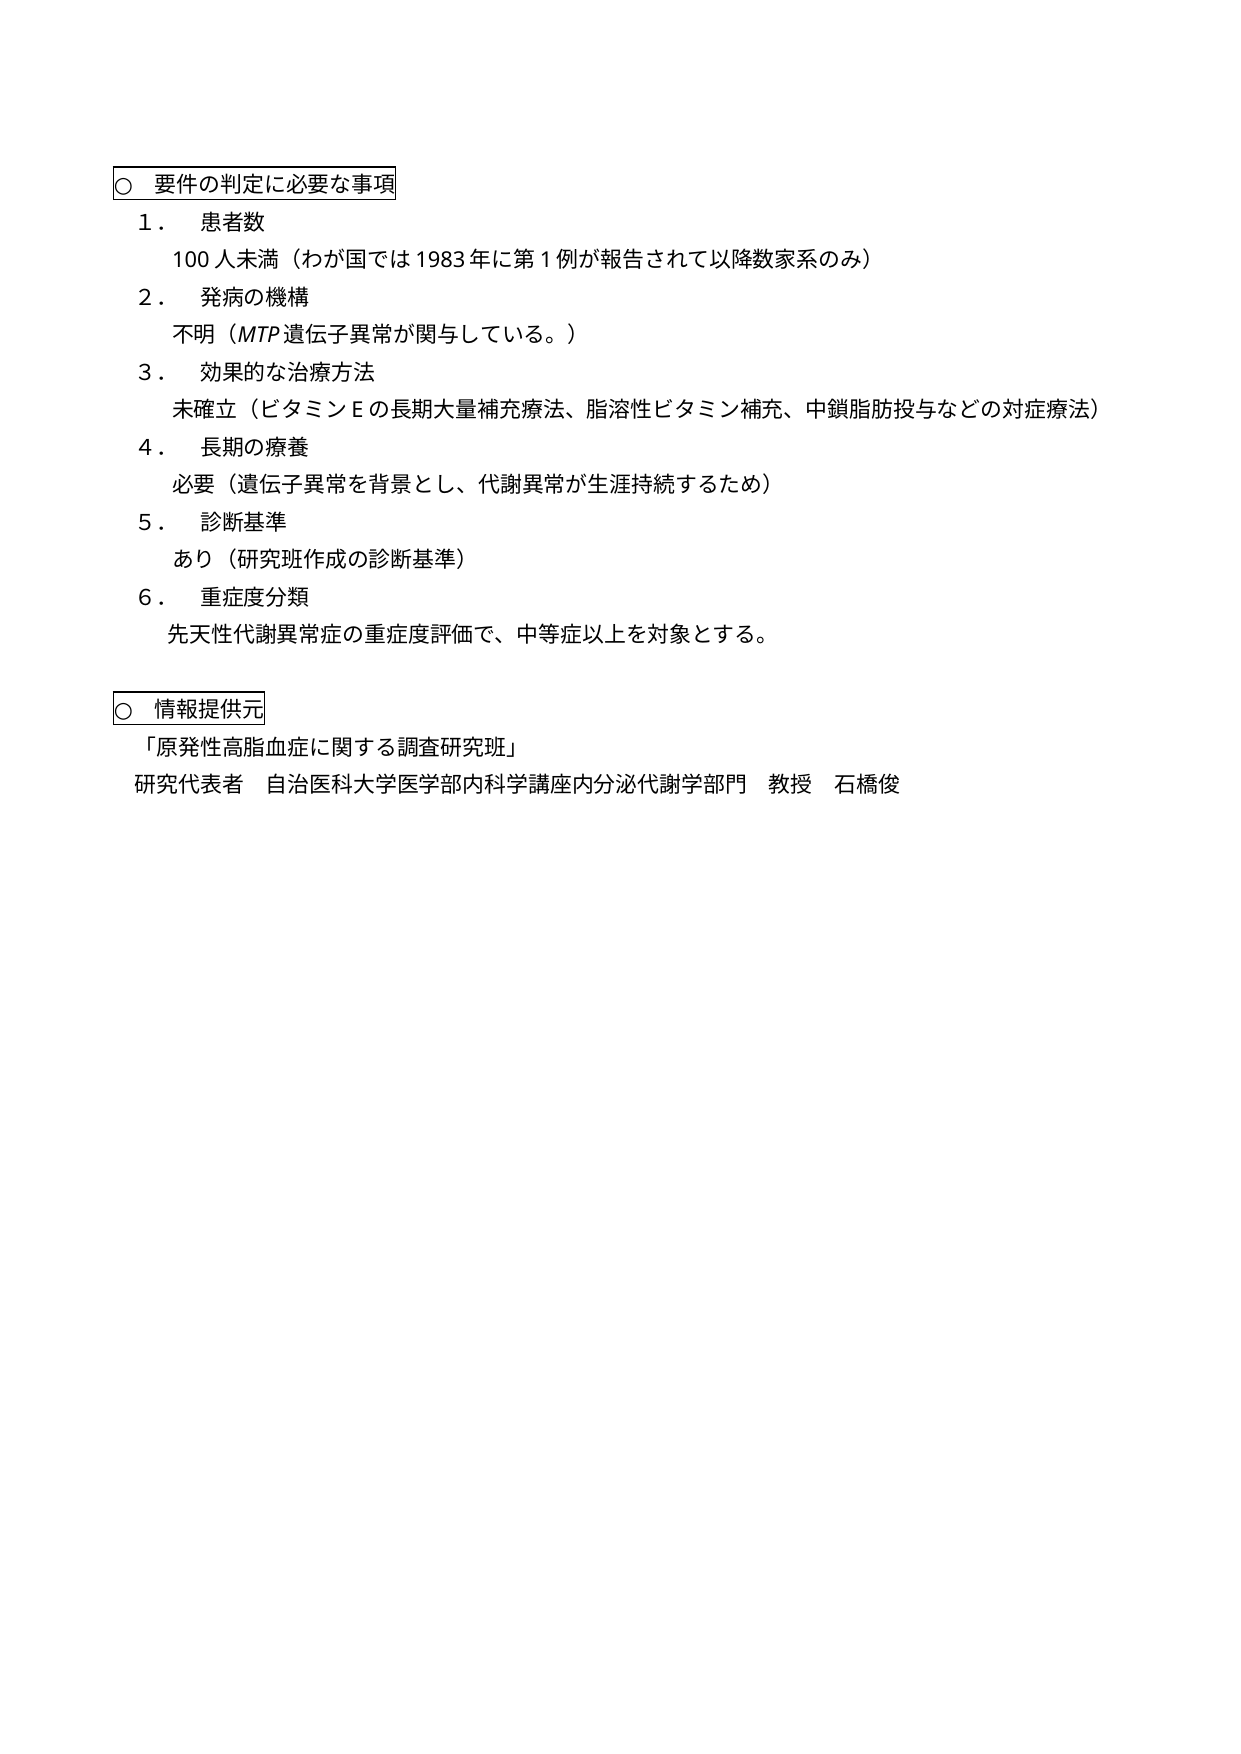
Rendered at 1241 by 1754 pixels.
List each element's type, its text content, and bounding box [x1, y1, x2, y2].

list 未確立（ビタミンEの長期大量補充療法、脂溶性ビタミン補充、中鎖脂肪投与などの対症療法） [172, 389, 1128, 427]
list 100人未満（わが国では1983年に第1例が報告されて以降数家系のみ） [172, 239, 1128, 277]
list 診断基準 [134, 502, 1128, 539]
list 不明（MTP遺伝子異常が関与している。） [172, 314, 1128, 352]
text 「原発性高脂血症に関する調査研究班」 [134, 727, 1128, 764]
list 発病の機構 [134, 277, 1128, 314]
text 先天性代謝異常症の重症度評価で、中等症以上を対象とする。 [134, 614, 1128, 652]
list 長期の療養 [134, 427, 1128, 464]
text ○ 情報提供元 [112, 689, 1128, 727]
list あり（研究班作成の診断基準） [172, 539, 1128, 577]
list 重症度分類 [134, 577, 1128, 614]
text ○ 要件の判定に必要な事項 [112, 164, 1128, 202]
list 効果的な治療方法 [134, 352, 1128, 389]
text 研究代表者 自治医科大学医学部内科学講座内分泌代謝学部門 教授 石橋俊 [112, 764, 1128, 802]
list 必要（遺伝子異常を背景とし、代謝異常が生涯持続するため） [172, 464, 1128, 502]
list 患者数 [134, 202, 1128, 239]
